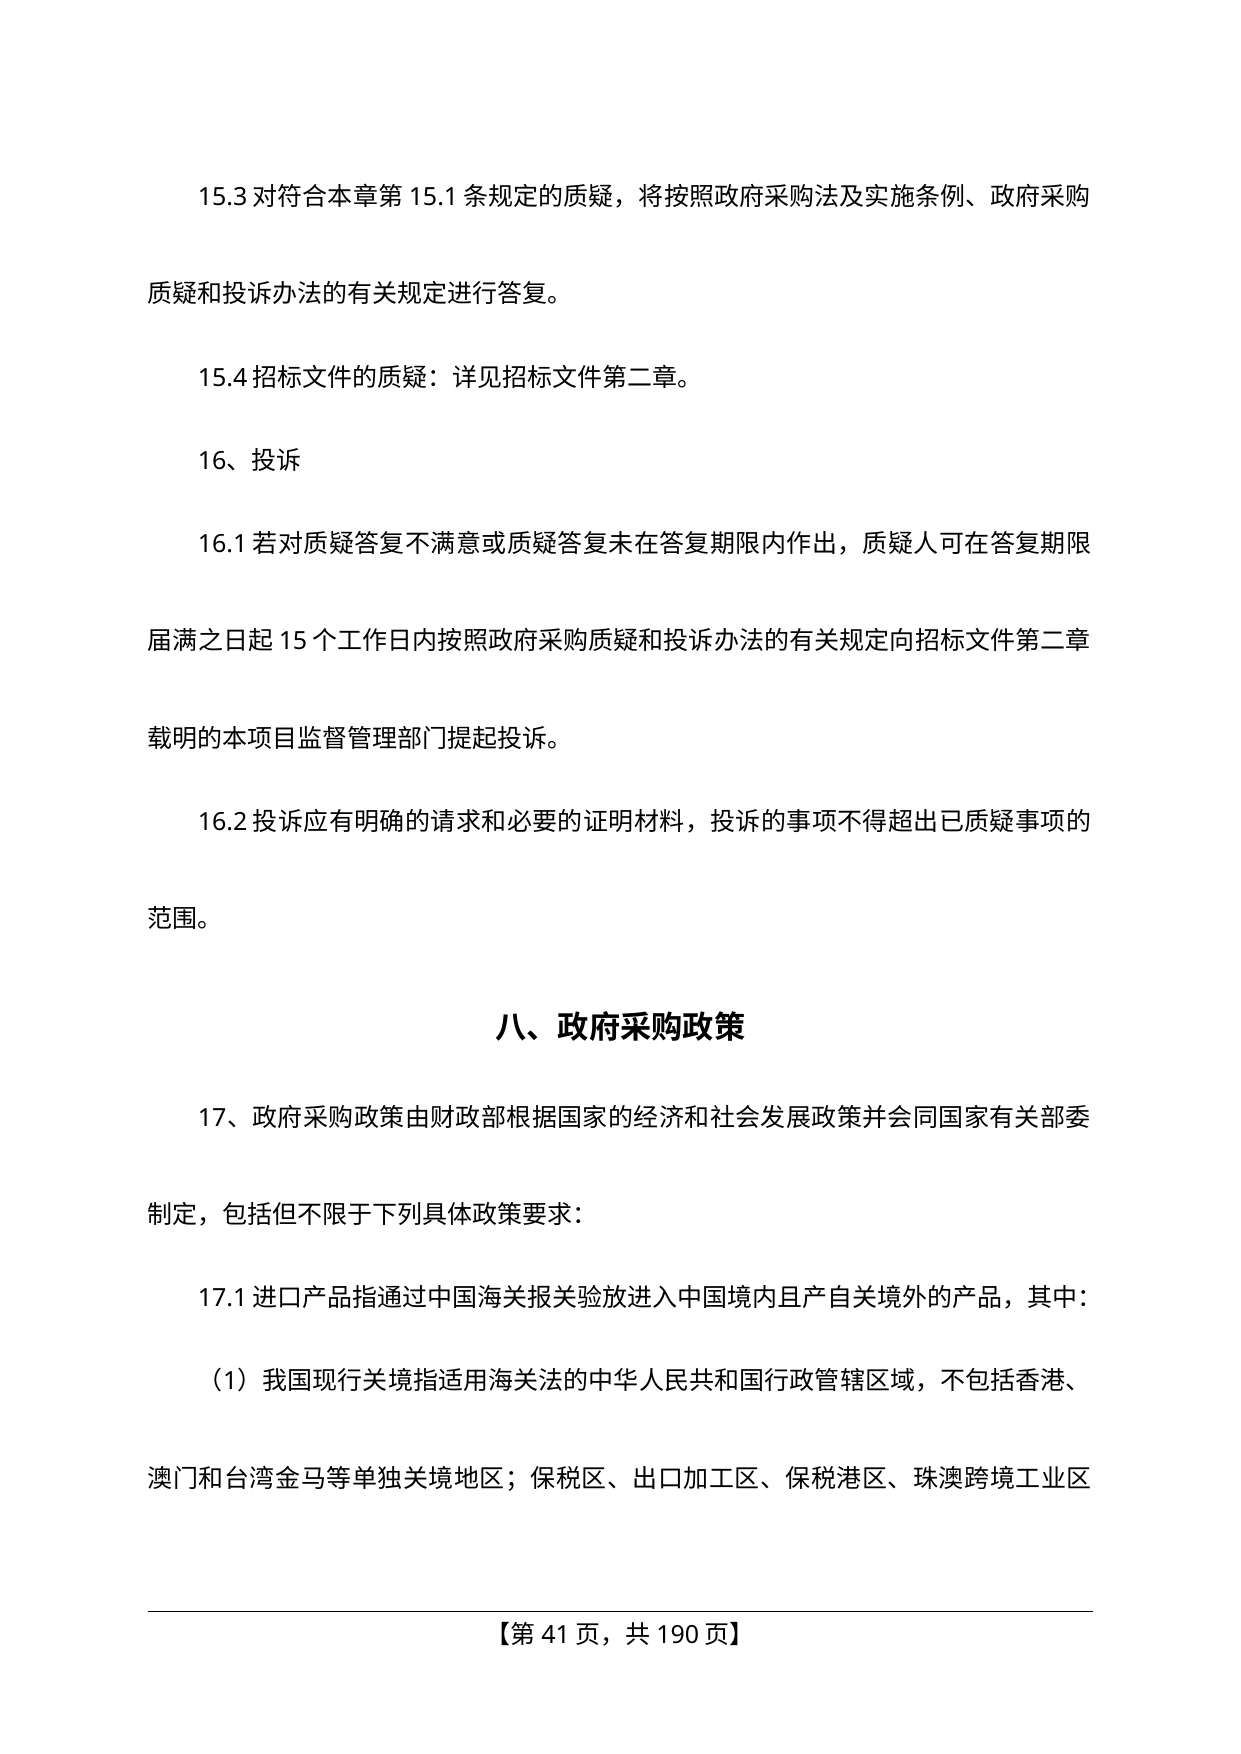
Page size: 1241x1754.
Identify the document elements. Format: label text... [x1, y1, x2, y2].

text 17、政府采购政策由财政部根据国家的经济和社会发展政策并会同国家有关部委制定，包括但不限于下列具体政策要求： [148, 1083, 1092, 1245]
text 16.2投诉应有明确的请求和必要的证明材料，投诉的事项不得超出已质疑事项的范围。 [148, 787, 1092, 949]
text 16、投诉 [148, 426, 1092, 491]
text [148, 1346, 1092, 1509]
text 16.1若对质疑答复不满意或质疑答复未在答复期限内作出，质疑人可在答复期限届满之日起15个工作日内按照政府采购质疑和投诉办法的有关规定向招标文件第二章载明的本项目监督管理部门提起投诉。 [148, 509, 1092, 769]
subtitle 八、政府采购政策 [148, 993, 1092, 1058]
text 17.1进口产品指通过中国海关报关验放进入中国境内且产自关境外的产品，其中： [148, 1263, 1092, 1328]
text 15.4招标文件的质疑：详见招标文件第二章。 [148, 343, 1092, 408]
text 15.3对符合本章第15.1条规定的质疑，将按照政府采购法及实施条例、政府采购质疑和投诉办法的有关规定进行答复。 [148, 162, 1092, 324]
